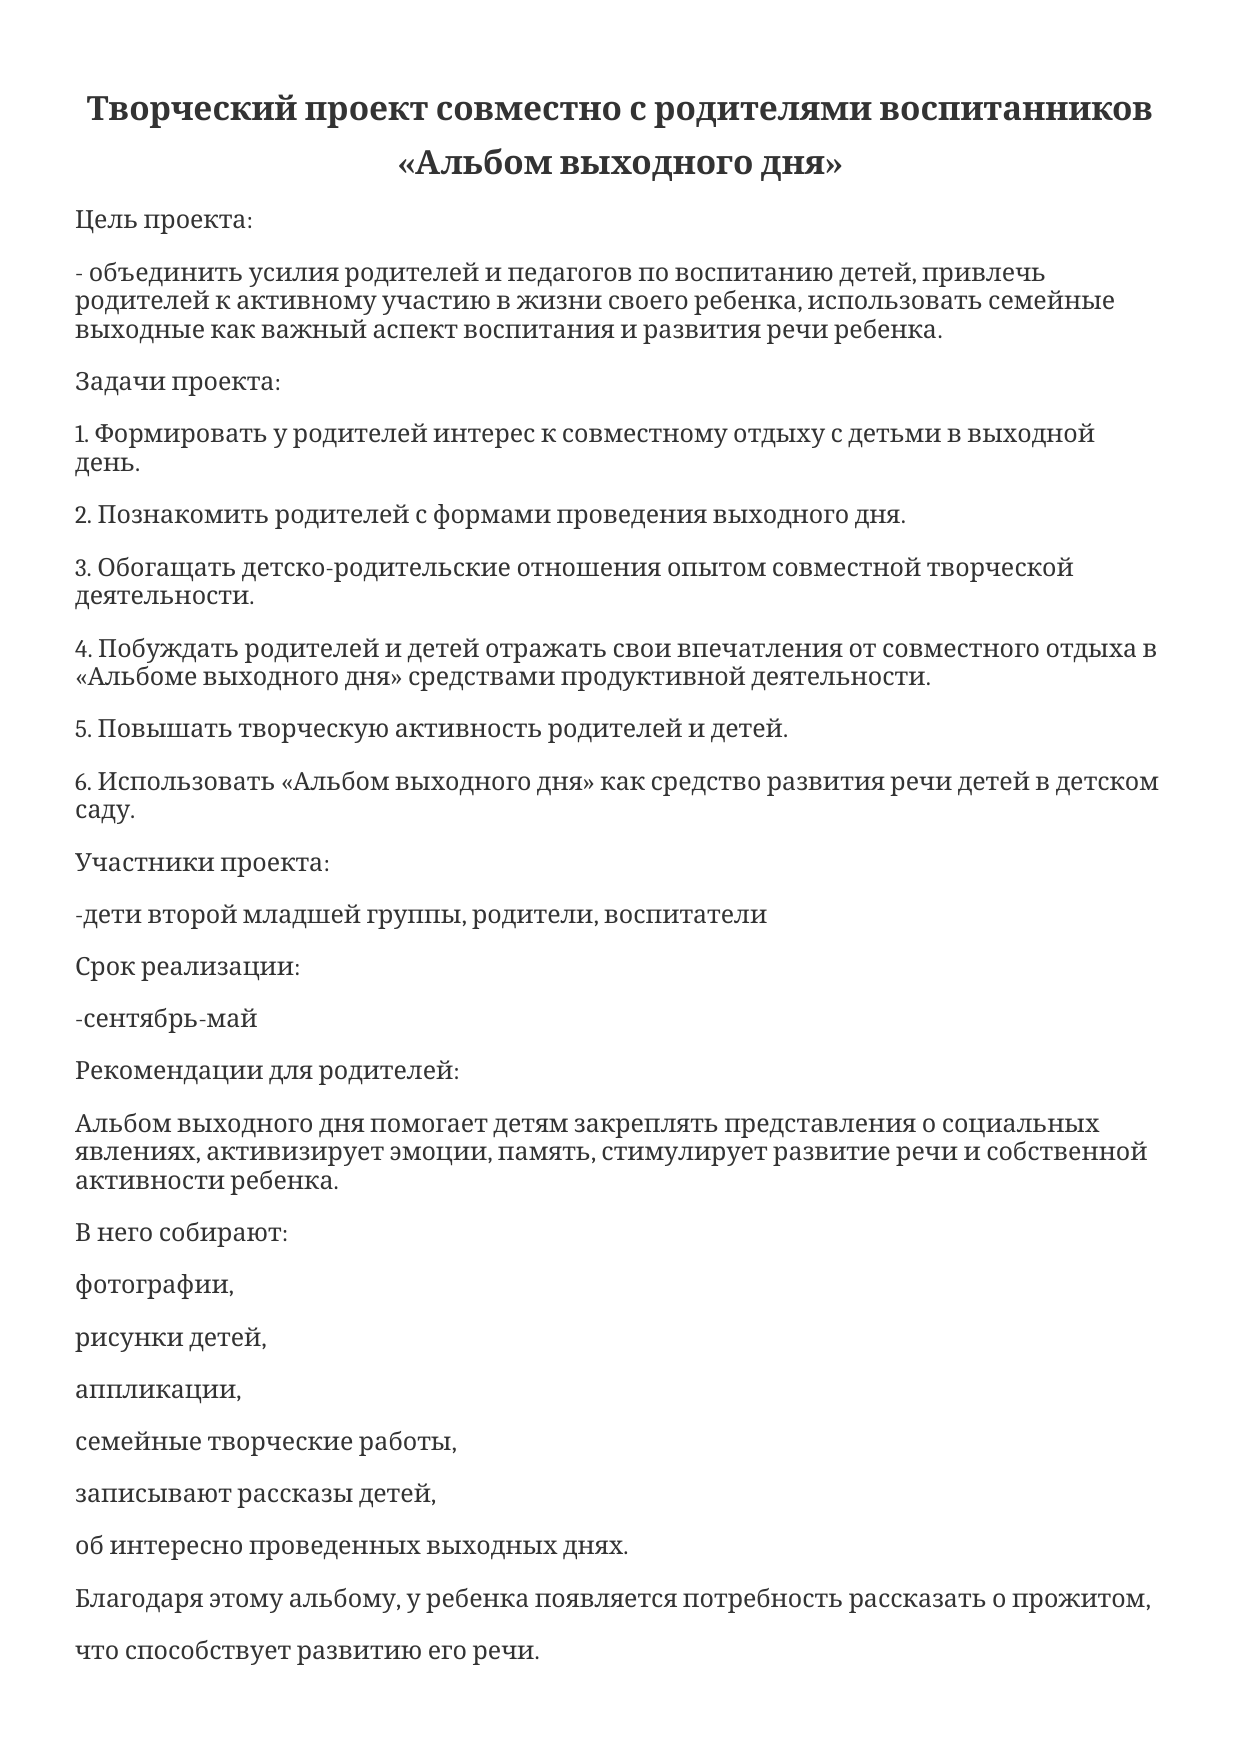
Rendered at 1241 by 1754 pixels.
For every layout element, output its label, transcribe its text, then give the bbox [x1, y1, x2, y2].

text семейные творческие работы, [75, 1428, 1165, 1457]
text фотографии, [75, 1271, 1165, 1300]
text Творческий проект совместно с родителями воспитанников [75, 91, 1165, 129]
text Задачи проекта: [75, 368, 1165, 397]
text -сентябрь-май [75, 1005, 1165, 1034]
text 5. Повышать творческую активность родителей и детей. [75, 715, 1165, 744]
text 3. Обогащать детско-родительские отношения опытом совместной творческой деятельности. [75, 553, 1165, 611]
text 2. Познакомить родителей с формами проведения выходного дня. [75, 501, 1165, 530]
text Рекомендации для родителей: [75, 1057, 1165, 1086]
text Альбом выходного дня помогает детям закреплять представления о социальных явлениях, активизирует эмоции, память, стимулирует развитие речи и собственной активности ребенка. [75, 1109, 1165, 1196]
text что способствует развитию его речи. [75, 1637, 1165, 1665]
text В него собирают: [75, 1219, 1165, 1248]
text рисунки детей, [75, 1323, 1165, 1352]
text - объединить усилия родителей и педагогов по воспитанию детей, привлечь родителей к активному участию в жизни своего ребенка, использовать семейные выходные как важный аспект воспитания и развития речи ребенка. [75, 258, 1165, 345]
text аппликации, [75, 1376, 1165, 1404]
text Срок реализации: [75, 953, 1165, 982]
text 6. Использовать «Альбом выходного дня» как средство развития речи детей в детском саду. [75, 768, 1165, 825]
text 4. Побуждать родителей и детей отражать свои впечатления от совместного отдыха в «Альбоме выходного дня» средствами продуктивной деятельности. [75, 634, 1165, 692]
text «Альбом выходного дня» [75, 144, 1165, 183]
text Цель проекта: [75, 206, 1165, 235]
text Благодаря этому альбому, у ребенка появляется потребность рассказать о прожитом, [75, 1584, 1165, 1613]
text записывают рассказы детей, [75, 1480, 1165, 1509]
text 1. Формировать у родителей интерес к совместному отдыху с детьми в выходной день. [75, 420, 1165, 478]
text об интересно проведенных выходных днях. [75, 1532, 1165, 1561]
text Участники проекта: [75, 848, 1165, 877]
text -дети второй младшей группы, родители, воспитатели [75, 901, 1165, 929]
